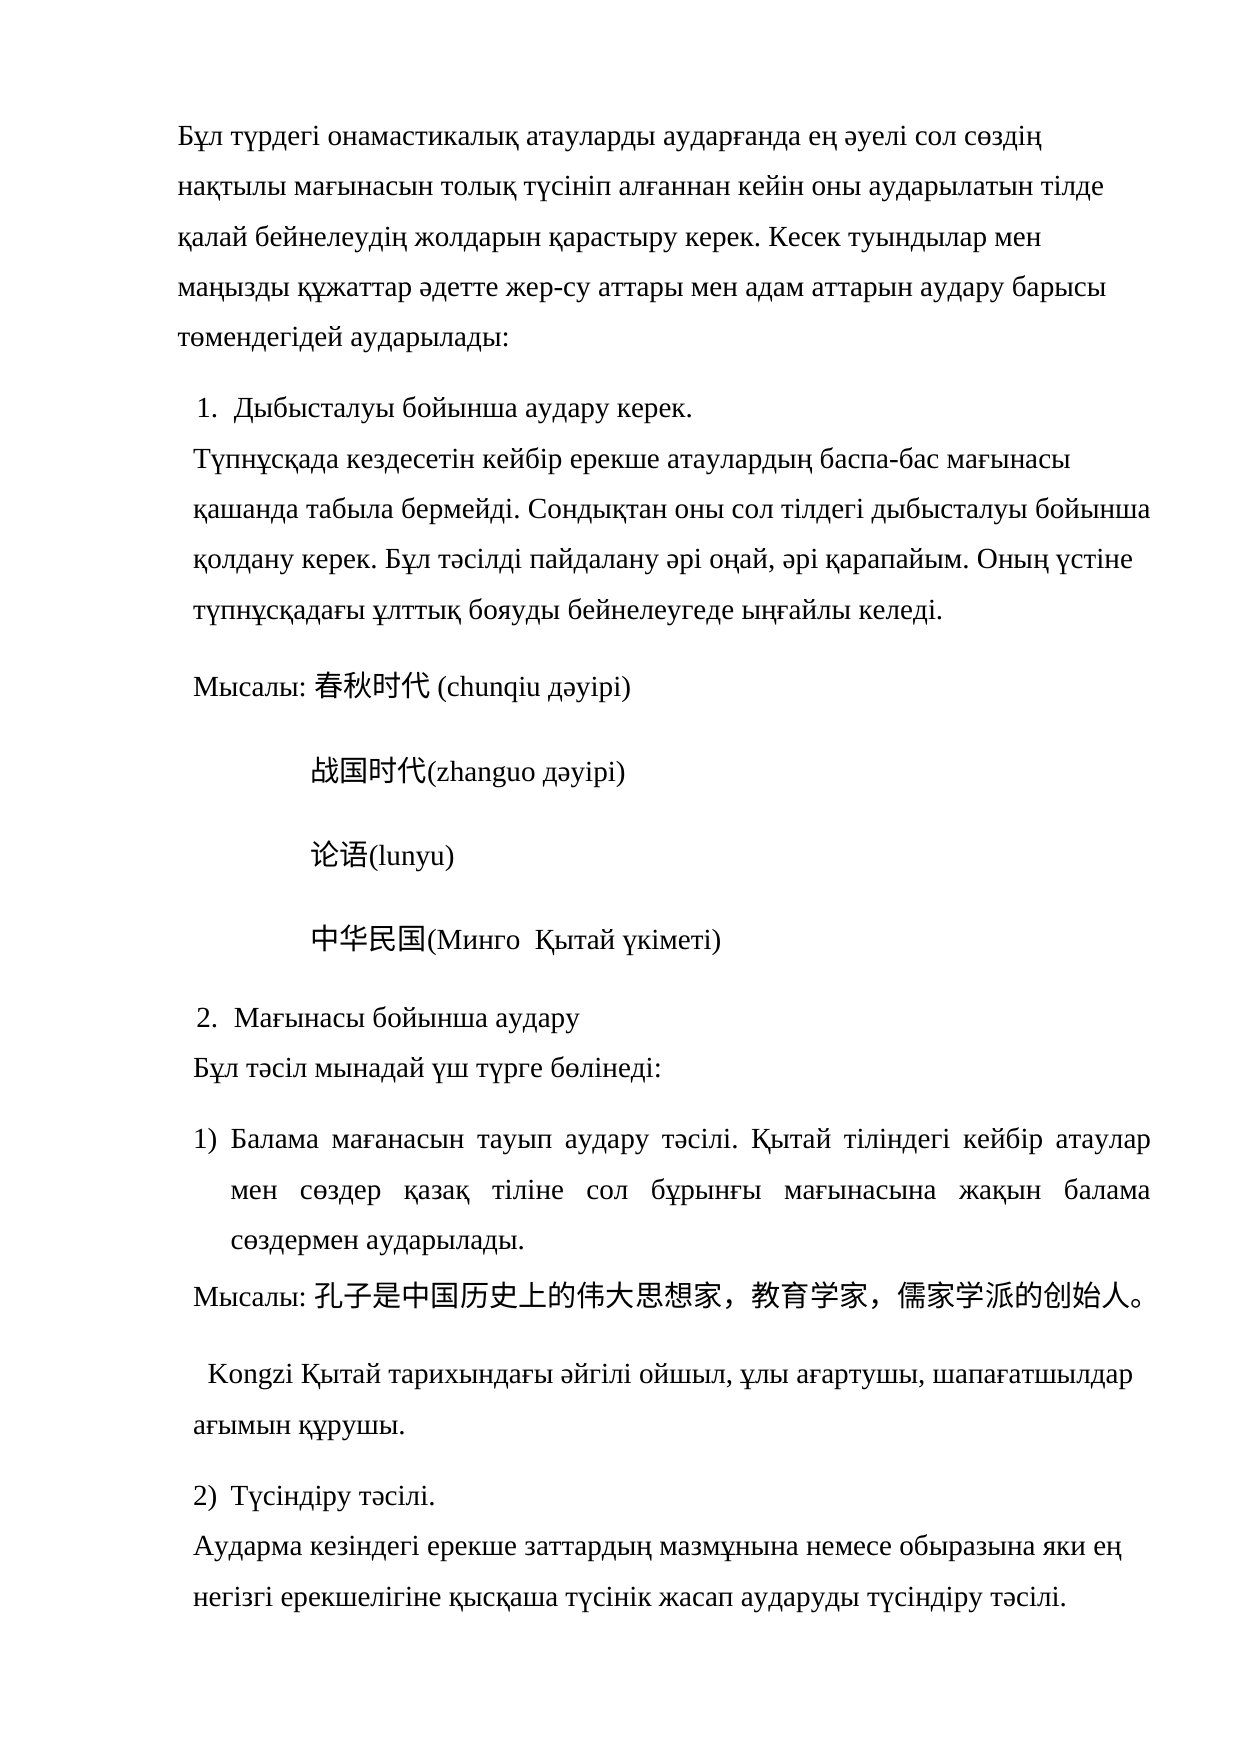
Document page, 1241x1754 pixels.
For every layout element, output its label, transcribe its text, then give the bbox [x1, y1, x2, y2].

list Мағынасы бойынша аудару [196, 1000, 1152, 1033]
list Балама мағанасын тауып аудару тәсілі. Қытай тіліндегі кейбір атаулар мен сөздер қазақ тіліне сол бұрынғы мағынасына жақын балама сөздермен аударылады. [193, 1121, 1152, 1256]
text Kongzi Қытай тарихындағы әйгілі ойшыл, ұлы ағартушы, шапағатшылдар ағымын құрушы. [193, 1357, 1152, 1441]
text Мысалы: 孔子是中国历史上的伟大思想家，教育学家，儒家学派的创始人。 [193, 1272, 1152, 1315]
text Түпнұсқада кездесетін кейбір ерекше атаулардың баспа-бас мағынасы қашанда табыла бермейді. Сондықтан оны сол тілдегі дыбысталуы бойынша қолдану керек. Бұл тәсілді пайдалану әрі оңай, әрі қарапайым. Оның үстіне түпнұсқадағы ұлттық бояуды бейнелеугеде ыңғайлы келеді. [193, 441, 1152, 625]
list Дыбысталуы бойынша аудару керек. [196, 391, 1152, 424]
text 中华民国(Минго Қытай үкіметі) [193, 916, 1152, 958]
text 战国时代(zhanguo дәуірі) [193, 747, 1152, 789]
text Бұл түрдегі онамастикалық атауларды аударғанда ең әуелі сол сөздің нақтылы мағынасын толық түсініп алғаннан кейін оны аударылатын тілде қалай бейнелеудің жолдарын қарастыру керек. Кесек туындылар мен маңызды құжаттар әдетте жер-су аттары мен адам аттарын аудару барысы төмендегідей аударылады: [177, 118, 1152, 353]
text 论语(lunyu) [193, 831, 1152, 874]
text Аударма кезіндегі ерекше заттардың мазмұнына немесе обыразына яки ең негізгі ерекшелігіне қысқаша түсінік жасап аударуды түсіндіру тәсілі. [193, 1528, 1152, 1612]
text Мысалы: 春秋时代 (chunqiu дәуірі) [193, 663, 1152, 705]
list Түсіндіру тәсілі. [193, 1478, 1152, 1512]
text Бұл тәсіл мынадай үш түрге бөлінеді: [193, 1050, 1152, 1084]
